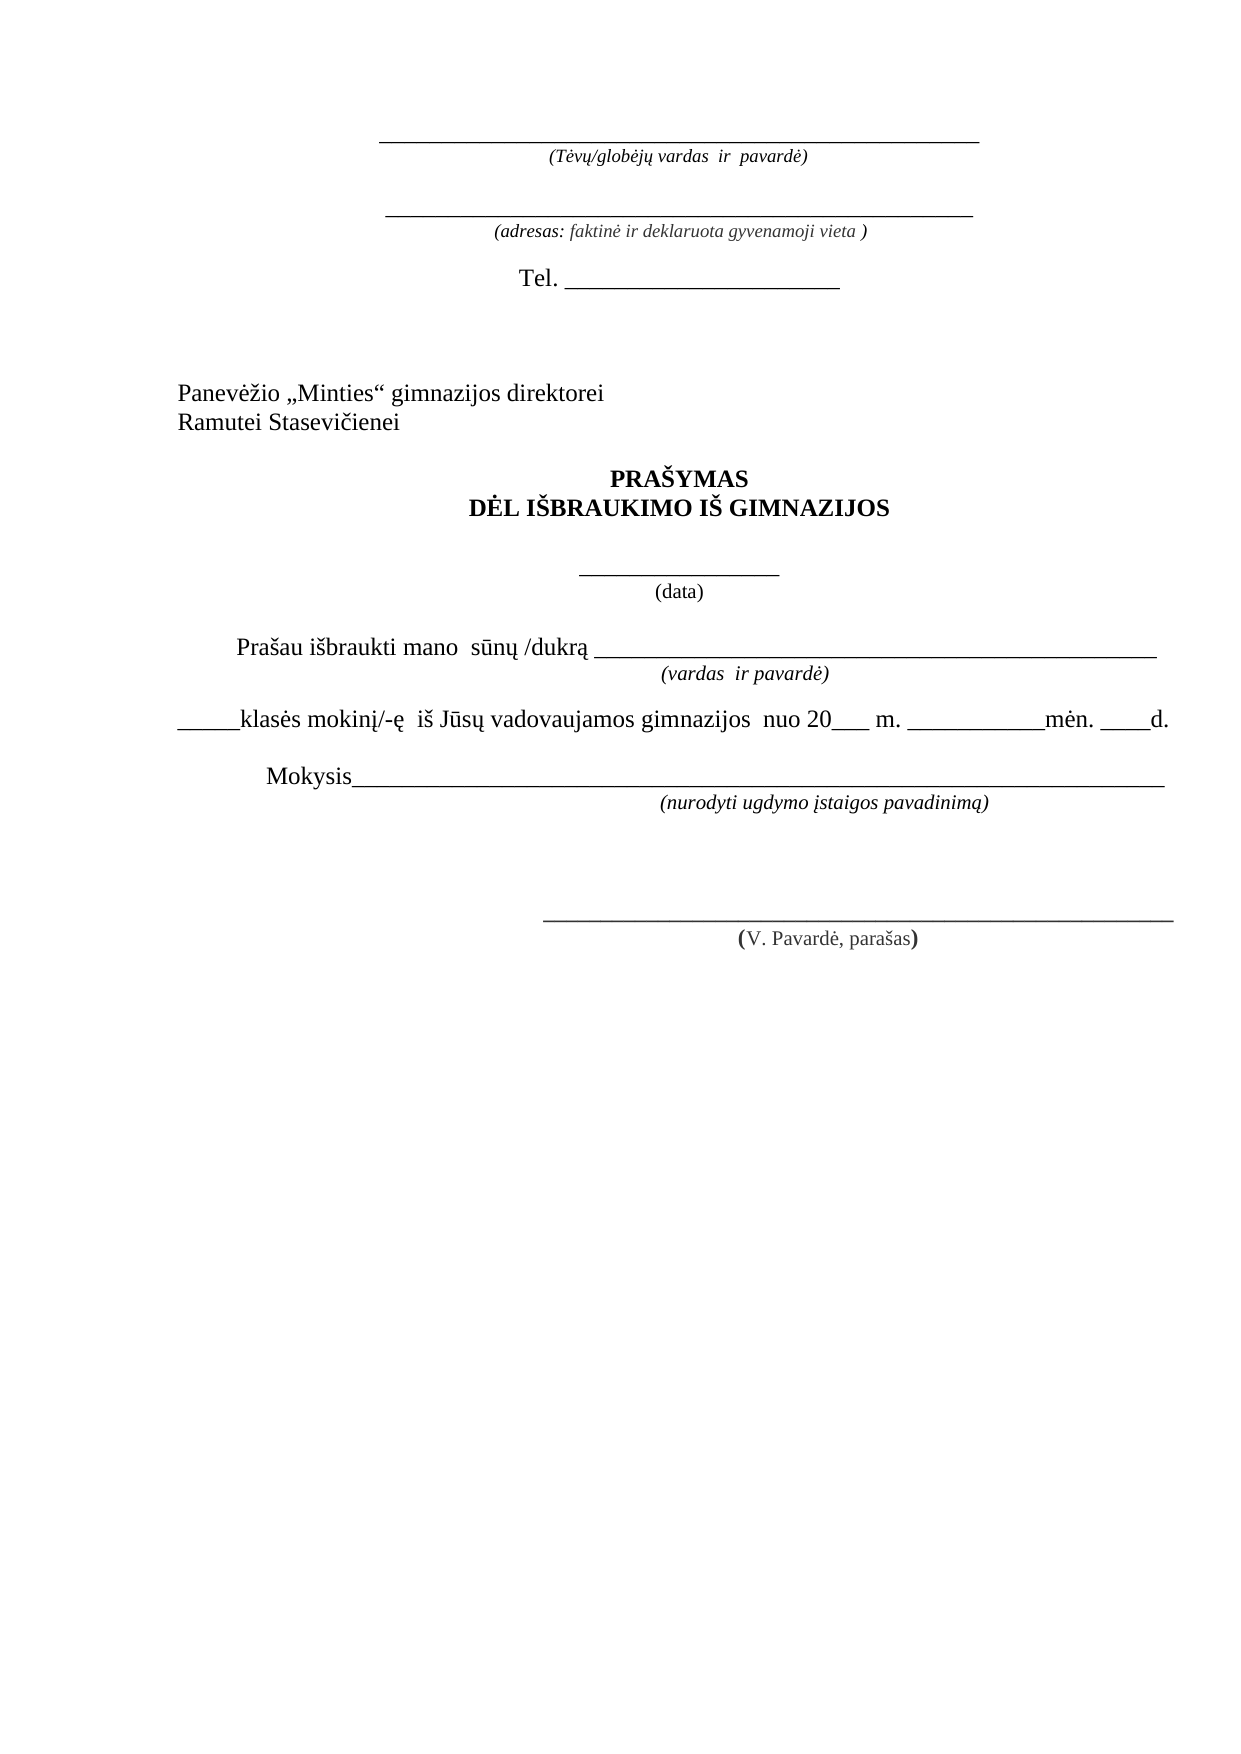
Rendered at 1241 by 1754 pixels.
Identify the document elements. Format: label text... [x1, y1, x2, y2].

text (nurodyti ugdymo įstaigos pavadinimą) [177, 790, 1181, 814]
text (data) [177, 579, 1181, 603]
text _______________________________________________ [177, 191, 1181, 220]
text ________________ [177, 550, 1181, 579]
text DĖL IŠBRAUKIMO IŠ GIMNAZIJOS [177, 493, 1181, 522]
text Prašau išbraukti mano sūnų /dukrą _____________________________________________ [177, 632, 1181, 661]
text (Tėvų/globėjų vardas ir pavardė) [177, 145, 1181, 167]
text PRAŠYMAS [177, 464, 1181, 493]
text Mokysis_________________________________________________________________ [177, 761, 1181, 790]
text ________________________________________________ [177, 117, 1181, 145]
text Ramutei Stasevičienei [177, 407, 1181, 435]
text _______________________________________________________ [177, 898, 1181, 924]
text _____klasės mokinį/-ę iš Jūsų vadovaujamos gimnazijos nuo 20___ m. ___________mėn. ____d. [177, 704, 1181, 733]
text (adresas: faktinė ir deklaruota gyvenamoji vieta ) [177, 220, 1181, 241]
text (vardas ir pavardė) [312, 661, 1181, 685]
text Tel. ______________________ [177, 263, 1181, 292]
text (V. Pavardė, parašas) [177, 924, 1181, 951]
text Panevėžio „Minties“ gimnazijos direktorei [177, 378, 1181, 407]
